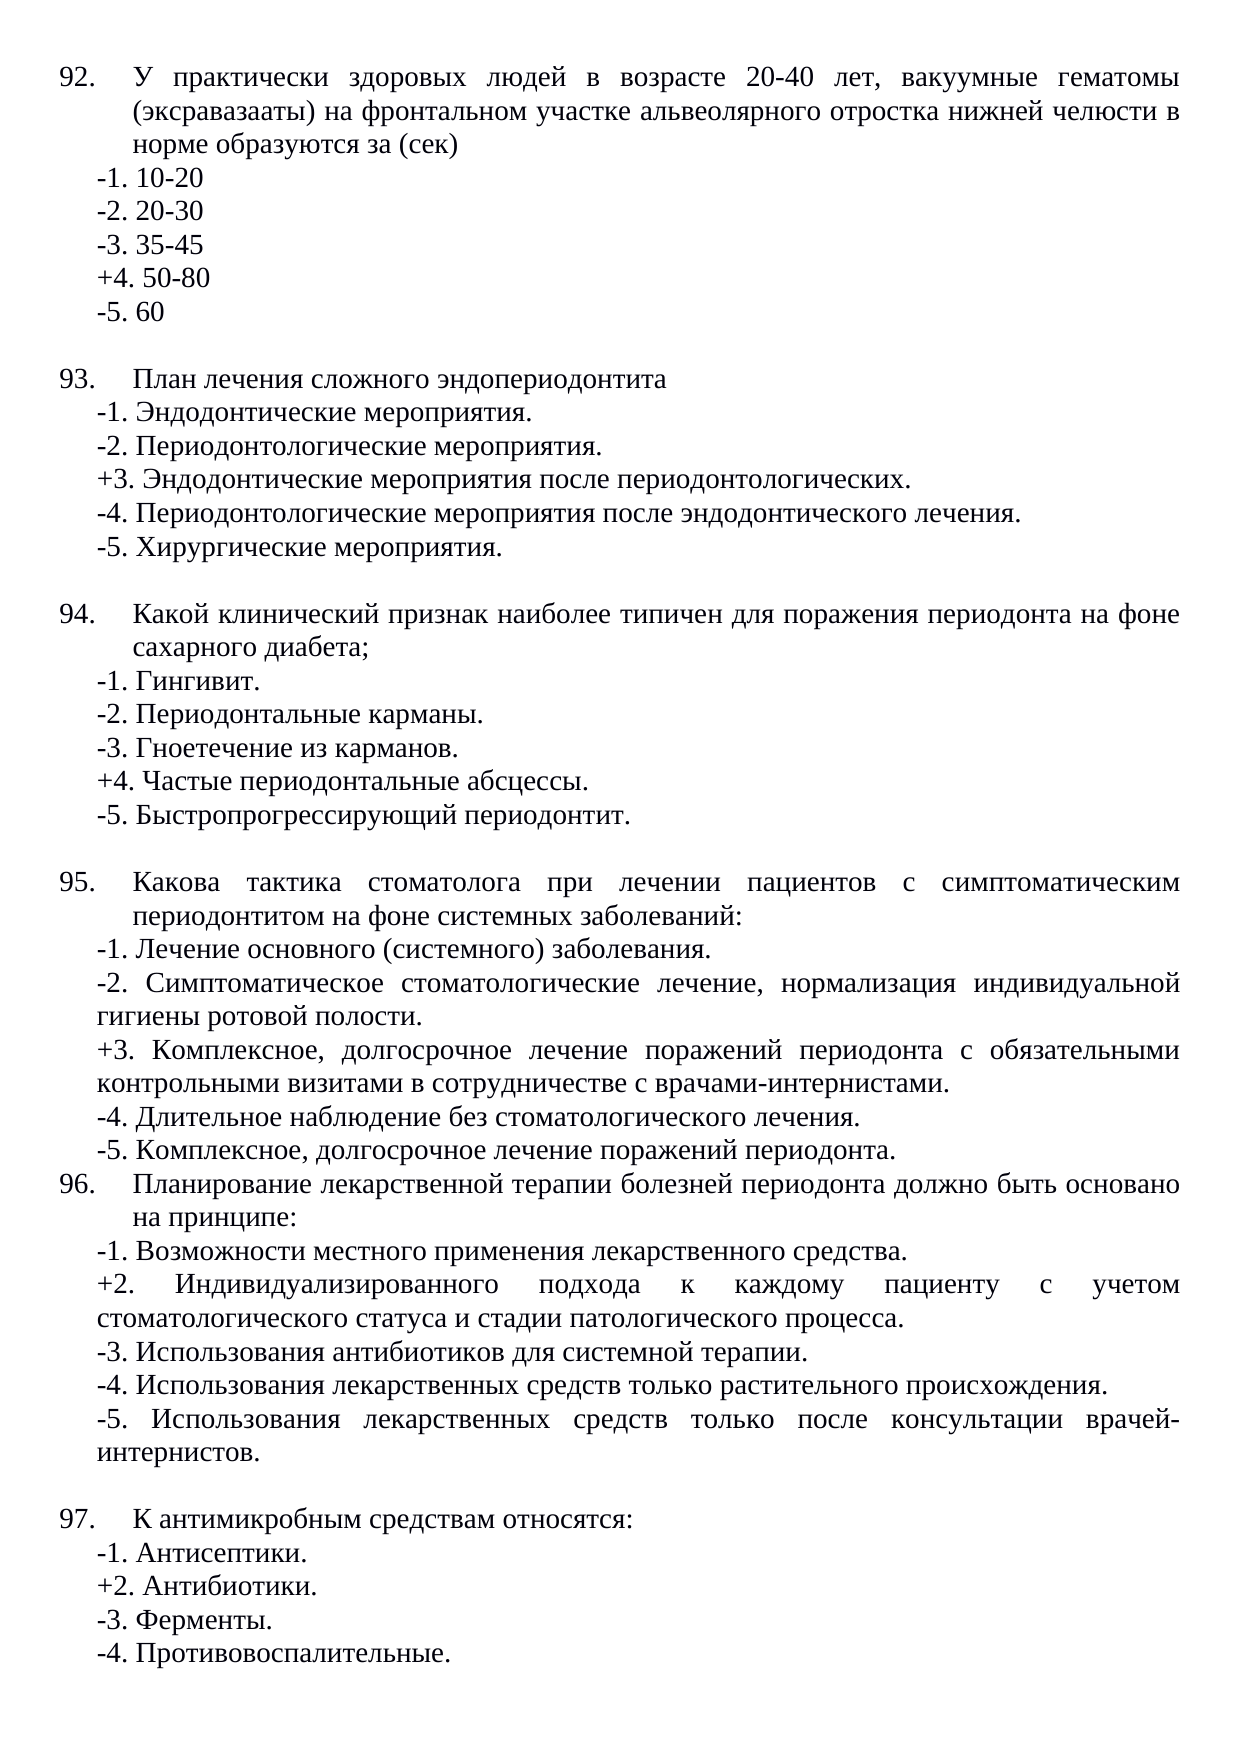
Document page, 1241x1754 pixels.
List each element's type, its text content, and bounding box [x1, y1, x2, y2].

text -3. 35-45 [97, 227, 1181, 260]
text -5. 60 [97, 294, 1181, 327]
list Какой клинический признак наиболее типичен для поражения периодонта на фоне сахарного диабета; [59, 596, 1181, 663]
text -1. Возможности местного применения лекарственного средства. [97, 1233, 1181, 1267]
text -1. Антисептики. [97, 1535, 1181, 1568]
text -5. Быстропрогрессирующий периодонтит. [97, 797, 1181, 831]
text -5. Использования лекарственных средств только после консультации врачей-интернистов. [97, 1401, 1181, 1468]
text -1. Гингивит. [97, 663, 1181, 696]
text -2. Симптоматическое стоматологические лечение, нормализация индивидуальной гигиены ротовой полости. [97, 965, 1181, 1032]
list К антимикробным средствам относятся: [59, 1501, 1181, 1535]
text -2. Периодонтологические мероприятия. [97, 428, 1181, 462]
text -5. Хирургические мероприятия. [97, 529, 1181, 562]
text -4. Периодонтологические мероприятия после эндодонтического лечения. [97, 495, 1181, 529]
text -5. Комплексное, долгосрочное лечение поражений периодонта. [97, 1132, 1181, 1166]
text -1. Эндодонтические мероприятия. [97, 394, 1181, 428]
text +2. Индивидуализированного подхода к каждому пациенту с учетом стоматологического статуса и стадии патологического процесса. [97, 1267, 1181, 1334]
text -4. Использования лекарственных средств только растительного происхождения. [97, 1367, 1181, 1401]
text +4. 50-80 [97, 260, 1181, 294]
text +3. Эндодонтические мероприятия после периодонтологических. [97, 462, 1181, 495]
text -3. Гноетечение из карманов. [97, 730, 1181, 763]
text -3. Ферменты. [97, 1602, 1181, 1636]
text +4. Частые периодонтальные абсцессы. [97, 763, 1181, 797]
text -1. Лечение основного (системного) заболевания. [97, 931, 1181, 965]
list План лечения сложного эндопериодонтита [59, 361, 1181, 394]
text -4. Длительное наблюдение без стоматологического лечения. [97, 1099, 1181, 1132]
list Какова тактика стоматолога при лечении пациентов с симптоматическим периодонтитом на фоне системных заболеваний: [59, 864, 1181, 931]
text -2. 20-30 [97, 193, 1181, 227]
text +3. Комплексное, долгосрочное лечение поражений периодонта с обязательными контрольными визитами в сотрудничестве с врачами-интернистами. [97, 1032, 1181, 1099]
list Планирование лекарственной терапии болезней периодонта должно быть основано на принципе: [59, 1166, 1181, 1233]
text -4. Противовоспалительные. [97, 1636, 1181, 1669]
list У практически здоровых людей в возрасте 20-40 лет, вакуумные гематомы (эксравазааты) на фронтальном участке альвеолярного отростка нижней челюсти в норме образуются за (сек) [59, 59, 1181, 160]
text -3. Использования антибиотиков для системной терапии. [97, 1334, 1181, 1367]
text -2. Периодонтальные карманы. [97, 696, 1181, 730]
text +2. Антибиотики. [97, 1568, 1181, 1602]
text -1. 10-20 [97, 160, 1181, 193]
